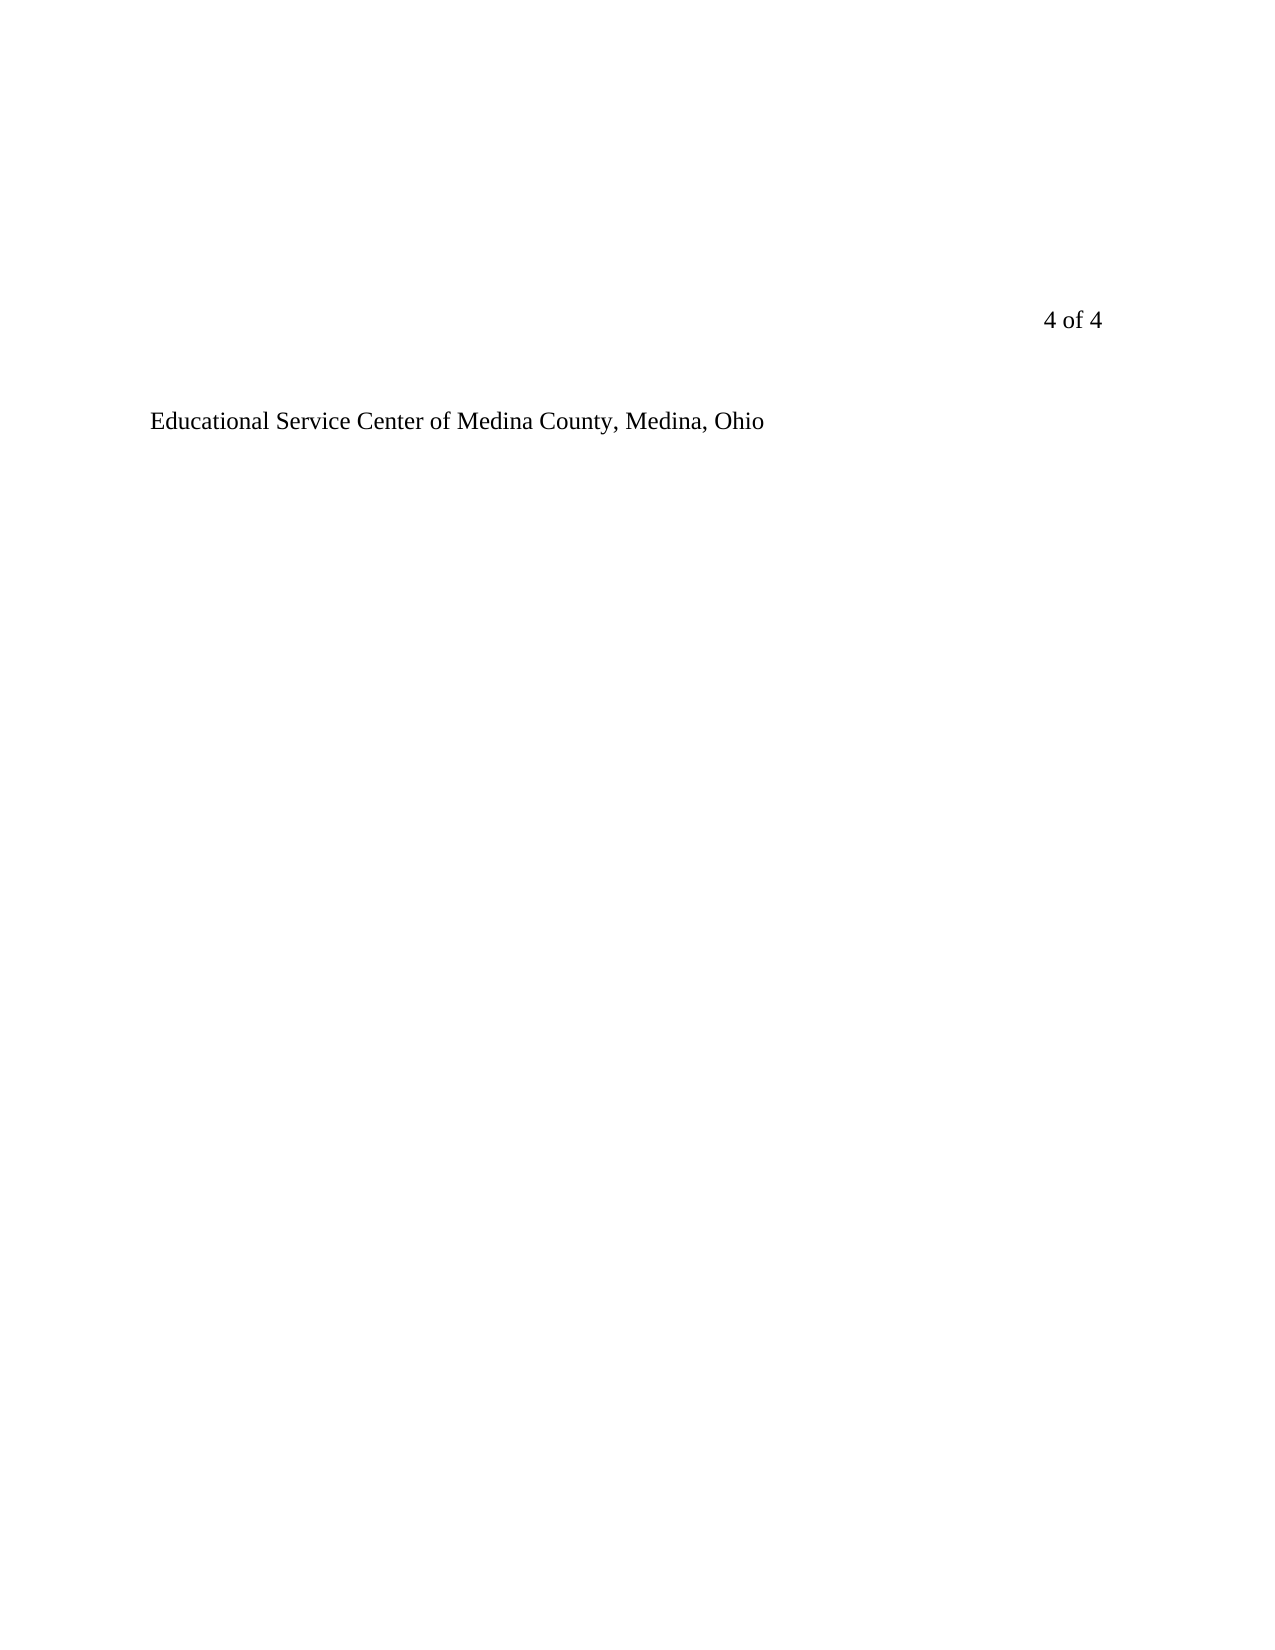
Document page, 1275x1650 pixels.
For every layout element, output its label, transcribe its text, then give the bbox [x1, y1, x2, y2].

text 4 of 4 [150, 305, 1108, 334]
text Educational Service Center of Medina County, Medina, Ohio [150, 406, 1108, 435]
